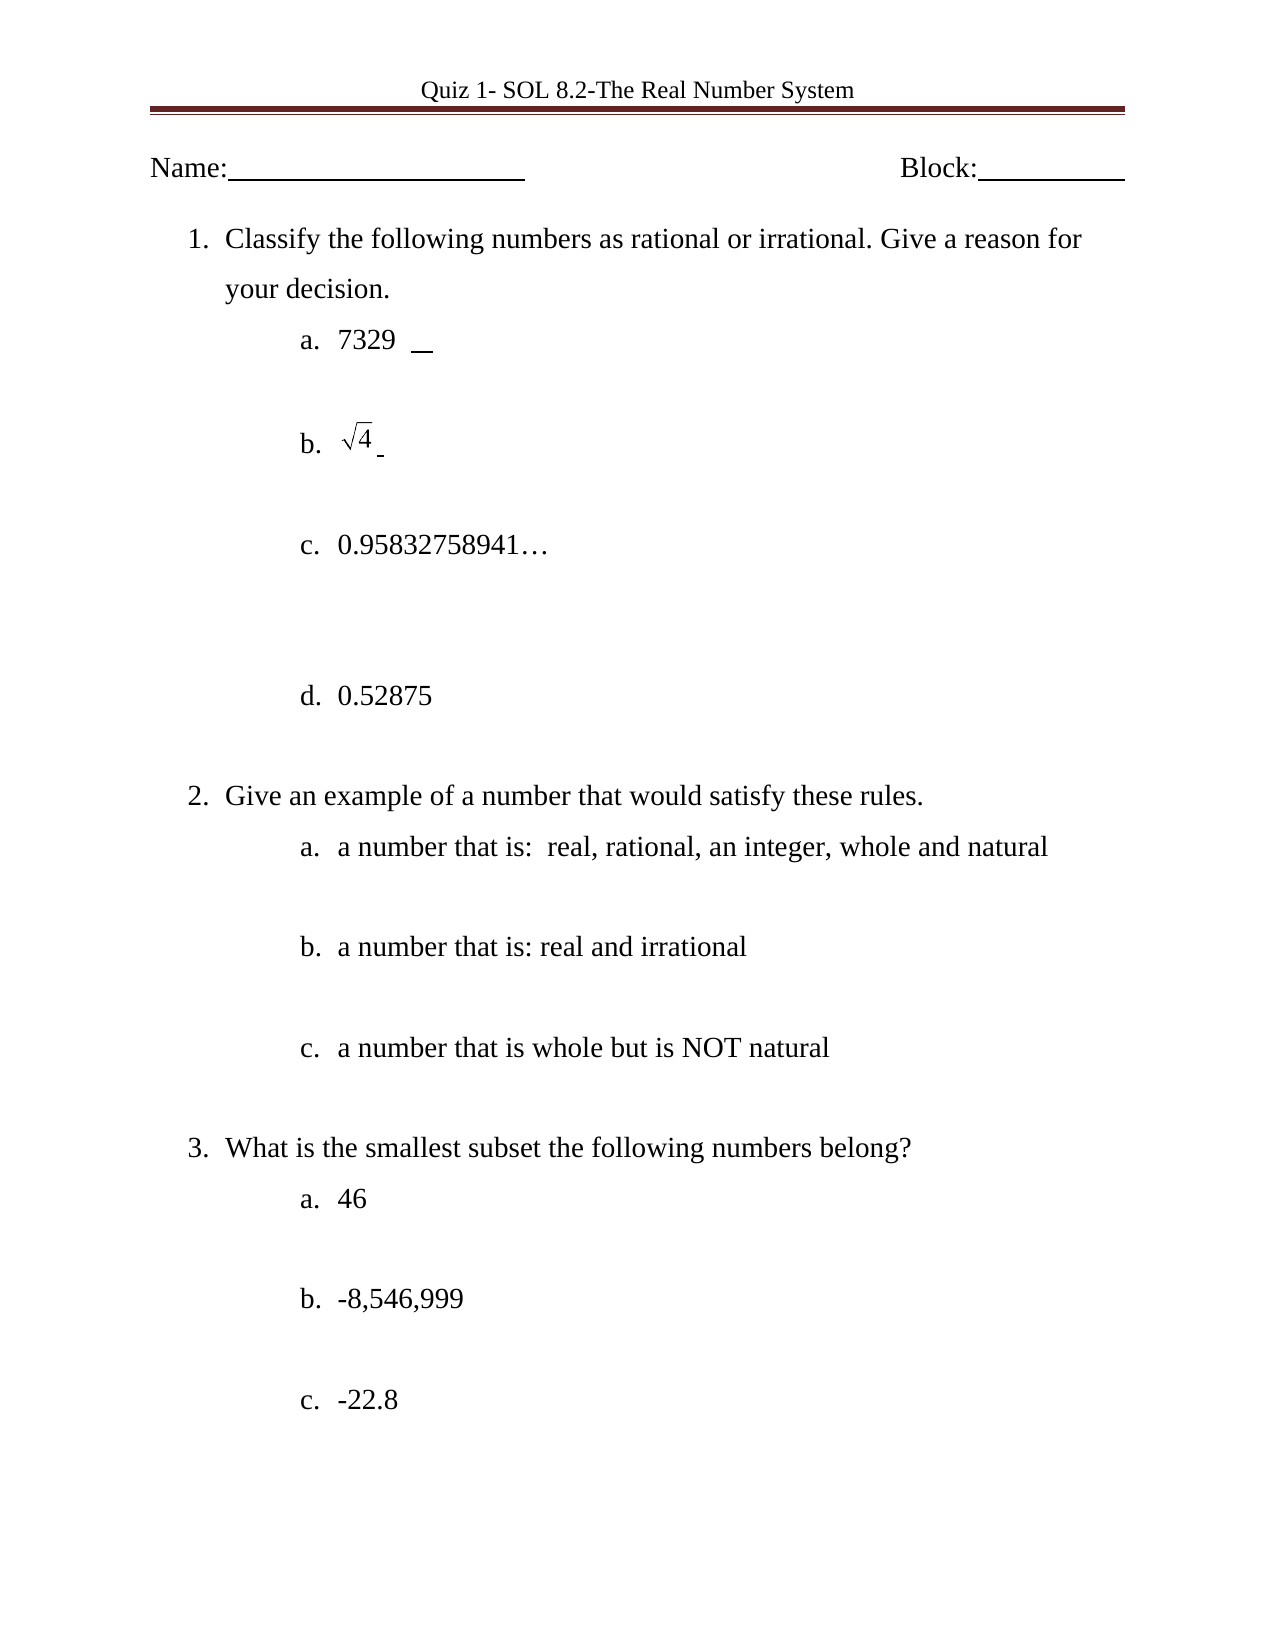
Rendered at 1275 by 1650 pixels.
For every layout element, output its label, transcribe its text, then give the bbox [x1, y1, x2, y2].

list -8,546,999 [300, 1282, 1125, 1315]
list 7329 [300, 322, 1125, 355]
text Name: Block: [150, 150, 1125, 183]
list 46 [300, 1181, 1125, 1214]
list 0.95832758941… [300, 527, 1125, 560]
list -22.8 [300, 1382, 1125, 1416]
list a number that is whole but is NOT natural [300, 1030, 1125, 1063]
list a number that is: real and irrational [300, 929, 1125, 963]
list Give an example of a number that would satisfy these rules. [187, 778, 1125, 812]
list What is the smallest subset the following numbers belong? [187, 1131, 1125, 1164]
list a number that is: real, rational, an integer, whole and natural [300, 829, 1125, 862]
list Classify the following numbers as rational or irrational. Give a reason for your decision. [187, 221, 1125, 305]
list 0.52875 [300, 678, 1125, 711]
